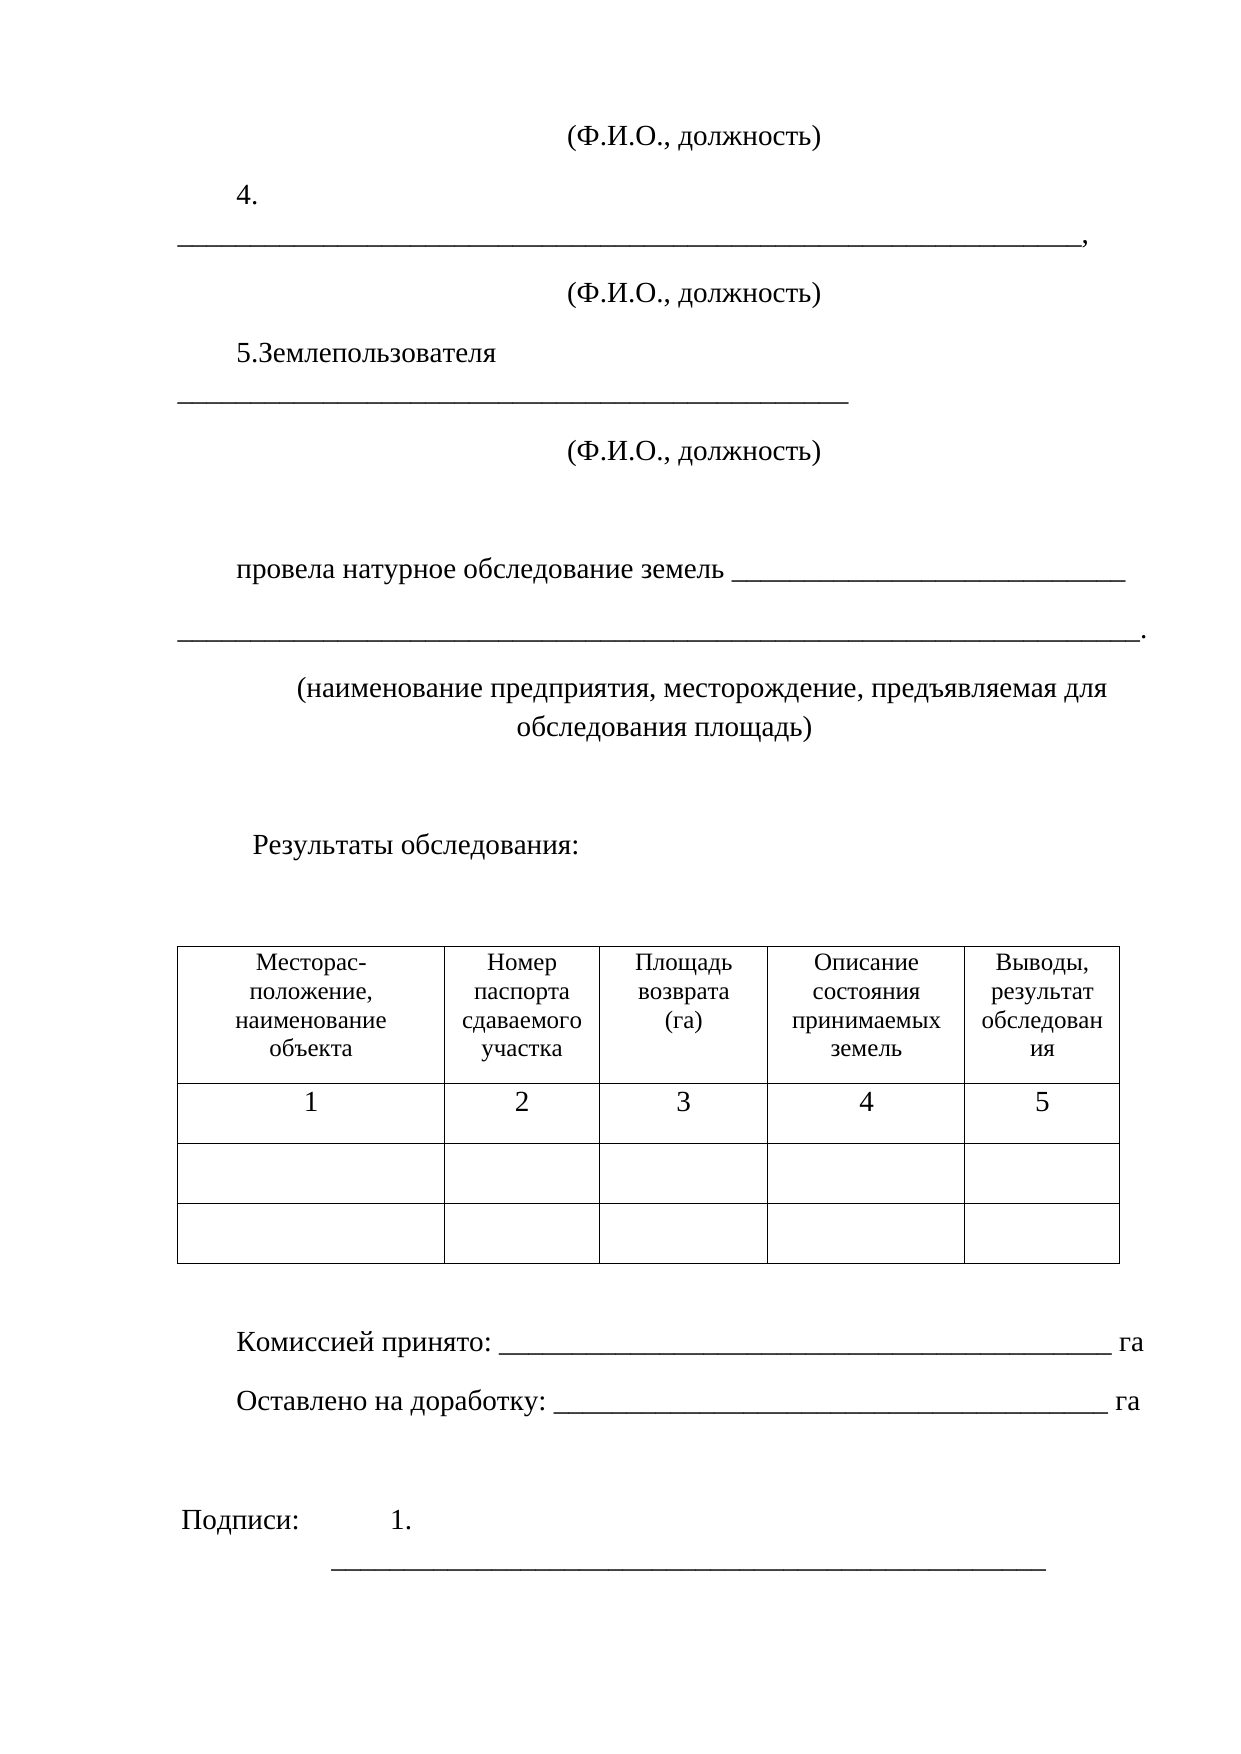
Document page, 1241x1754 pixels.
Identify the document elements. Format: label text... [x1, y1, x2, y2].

table_header Выводы, результат обследования [965, 947, 1119, 1083]
table_header Номер паспорта сдаваемого участка [445, 947, 599, 1083]
table_cell 3 [600, 1084, 767, 1142]
table_cell 1 [178, 1084, 444, 1142]
text 4. ______________________________________________________________, [177, 177, 1152, 249]
table_cell [178, 1204, 444, 1263]
table_cell [445, 1204, 599, 1263]
text __________________________________________________________________. [177, 611, 1152, 644]
table_cell 5 [965, 1084, 1119, 1142]
text (Ф.И.О., должность) [177, 275, 1152, 309]
table_cell [965, 1144, 1119, 1203]
text (Ф.И.О., должность) [177, 118, 1152, 152]
table_cell [965, 1204, 1119, 1263]
table_header Подписи: [177, 1502, 320, 1598]
table_cell [600, 1204, 767, 1263]
table_cell [445, 1144, 599, 1203]
text Результаты обследования: [177, 827, 1152, 861]
text Оставлено на доработку: ______________________________________ га [177, 1383, 1152, 1417]
table_header Площадь возврата (га) [600, 947, 767, 1083]
table_header 1. _________________________________________________ [320, 1502, 1145, 1598]
table_cell [768, 1204, 964, 1263]
table_cell 2 [445, 1084, 599, 1142]
table_cell 4 [768, 1084, 964, 1142]
text 5.Землепользователя ______________________________________________ [177, 335, 1152, 407]
text (Ф.И.О., должность) [177, 433, 1152, 466]
table_header Описание состояния принимаемых земель [768, 947, 964, 1083]
table_header Месторас- положение, наименование объекта [178, 947, 444, 1083]
table_cell [600, 1144, 767, 1203]
text (наименование предприятия, месторождение, предъявляемая для обследования площадь) [177, 670, 1152, 742]
table_cell [768, 1144, 964, 1203]
text Комиссией принято: __________________________________________ га [177, 1324, 1152, 1357]
table_cell [178, 1144, 444, 1203]
text провела натурное обследование земель ___________________________ [177, 551, 1152, 585]
